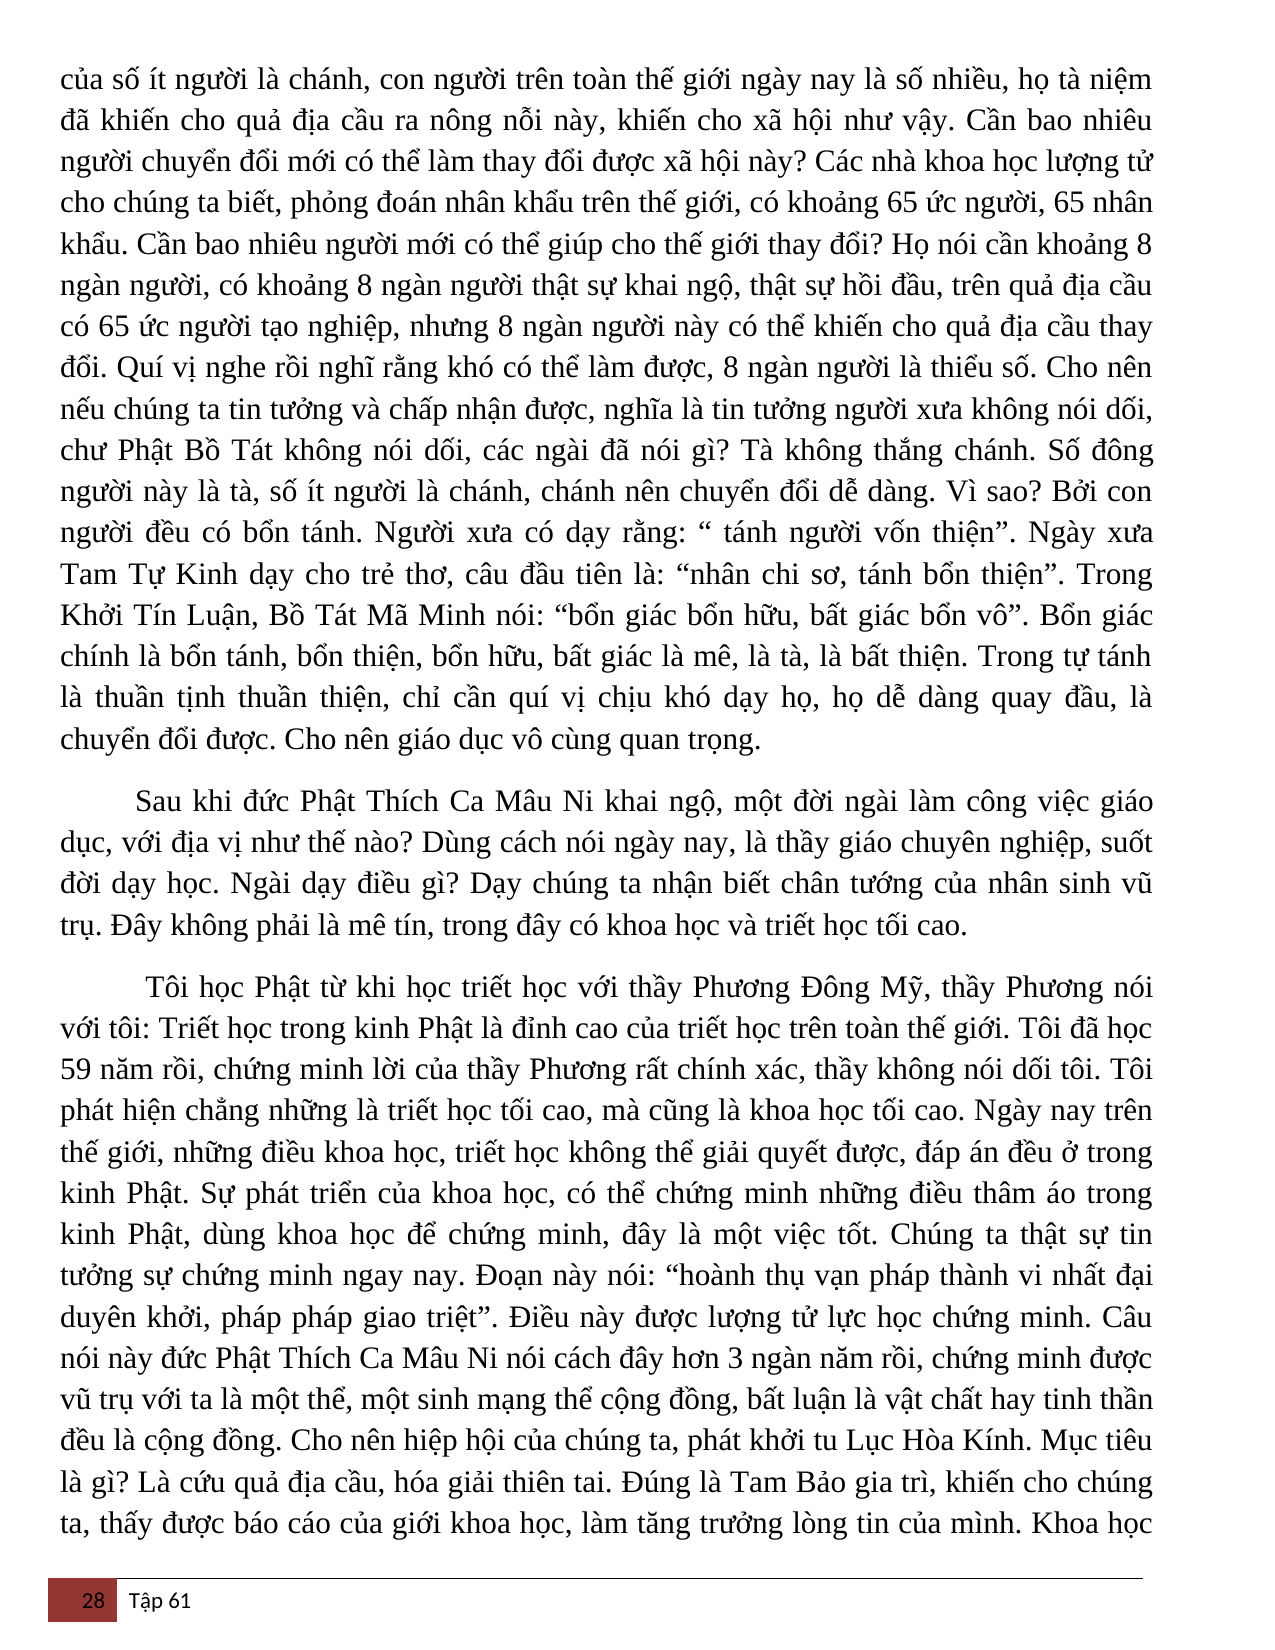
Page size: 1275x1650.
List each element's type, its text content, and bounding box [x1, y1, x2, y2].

text Sau khi đức Phật Thích Ca Mâu Ni khai ngộ, một đời ngài làm công việc giáo dục, với địa vị như thế nào? Dùng cách nói ngày nay, là thầy giáo chuyên nghiệp, suốt đời dạy học. Ngài dạy điều gì? Dạy chúng ta nhận biết chân tướng của nhân sinh vũ trụ. Đây không phải là mê tín, trong đây có khoa học và triết học tối cao. [60, 782, 1155, 942]
